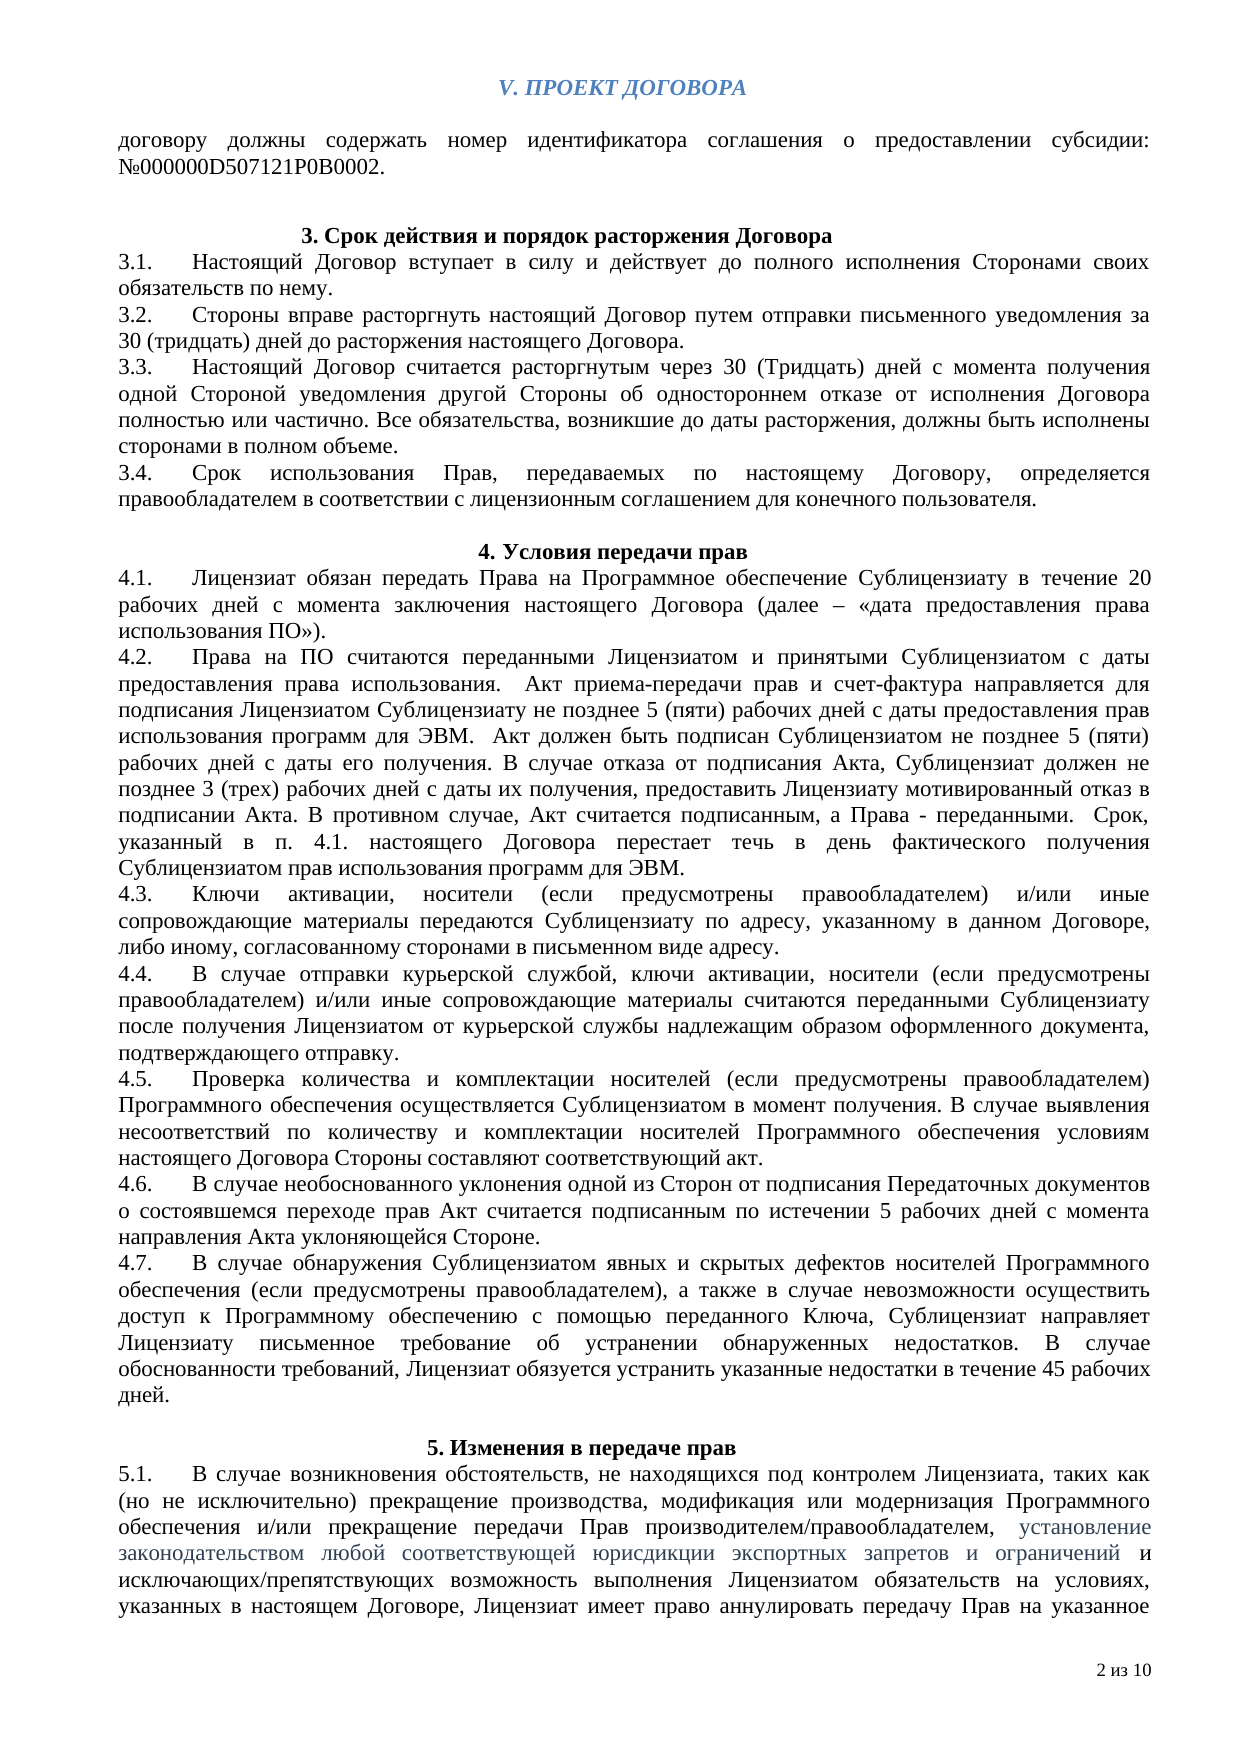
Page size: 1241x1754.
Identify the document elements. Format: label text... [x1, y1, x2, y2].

text 3. Срок действия и порядок расторжения Договора [118, 222, 1152, 248]
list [118, 127, 1152, 179]
text 4.5. Проверка количества и комплектации носителей (если предусмотрены правообладателем) Программного обеспечения осуществляется Сублицензиатом в момент получения. В случае выявления несоответствий по количеству и комплектации носителей Программного обеспечения условиям настоящего Договора Стороны составляют соответствующий акт. [118, 1065, 1152, 1170]
text 3.1. Настоящий Договор вступает в силу и действует до полного исполнения Сторонами своих обязательств по нему. [118, 248, 1152, 301]
text 3.4. Срок использования Прав, передаваемых по настоящему Договору, определяется правообладателем в соответствии с лицензионным соглашением для конечного пользователя. [118, 459, 1152, 512]
text 4.7. В случае обнаружения Сублицензиатом явных и скрытых дефектов носителей Программного обеспечения (если предусмотрены правообладателем), а также в случае невозможности осуществить доступ к Программному обеспечению с помощью переданного Ключа, Сублицензиат направляет Лицензиату письменное требование об устранении обнаруженных недостатков. В случае обоснованности требований, Лицензиат обязуется устранить указанные недостатки в течение 45 рабочих дней. [118, 1249, 1152, 1408]
text 3.3. Настоящий Договор считается расторгнутым через 30 (Тридцать) дней с момента получения одной Стороной уведомления другой Стороны об одностороннем отказе от исполнения Договора полностью или частично. Все обязательства, возникшие до даты расторжения, должны быть исполнены сторонами в полном объеме. [118, 353, 1152, 459]
text 4.1. Лицензиат обязан передать Права на Программное обеспечение Сублицензиату в течение 20 рабочих дней с момента заключения настоящего Договора (далее – «дата предоставления права использования ПО»). [118, 564, 1152, 643]
text 4.3. Ключи активации, носители (если предусмотрены правообладателем) и/или иные сопровождающие материалы передаются Сублицензиату по адресу, указанному в данном Договоре, либо иному, согласованному сторонами в письменном виде адресу. [118, 881, 1152, 959]
text 5. Изменения в передаче прав [118, 1434, 1152, 1460]
text 4.2. Права на ПО считаются переданными Лицензиатом и принятыми Сублицензиатом с даты предоставления права использования. Акт приема-передачи прав и счет-фактура направляется для подписания Лицензиатом Сублицензиату не позднее 5 (пяти) рабочих дней с даты предоставления прав использования программ для ЭВМ. Акт должен быть подписан Сублицензиатом не позднее 5 (пяти) рабочих дней с даты его получения. В случае отказа от подписания Акта, Сублицензиат должен не позднее 3 (трех) рабочих дней с даты их получения, предоставить Лицензиату мотивированный отказ в подписании Акта. В противном случае, Акт считается подписанным, а Права - переданными. Срок, указанный в п. 4.1. настоящего Договора перестает течь в день фактического получения Сублицензиатом прав использования программ для ЭВМ. [118, 643, 1152, 881]
text 4. Условия передачи прав [118, 538, 1152, 564]
text 4.6. В случае необоснованного уклонения одной из Сторон от подписания Передаточных документов о состоявшемся переходе прав Акт считается подписанным по истечении 5 рабочих дней с момента направления Акта уклоняющейся Стороне. [118, 1170, 1152, 1249]
text 3.2. Стороны вправе расторгнуть настоящий Договор путем отправки письменного уведомления за 30 (тридцать) дней до расторжения настоящего Договора. [118, 301, 1152, 353]
text 4.4. В случае отправки курьерской службой, ключи активации, носители (если предусмотрены правообладателем) и/или иные сопровождающие материалы считаются переданными Сублицензиату после получения Лицензиатом от курьерской службы надлежащим образом оформленного документа, подтверждающего отправку. [118, 959, 1152, 1065]
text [118, 1539, 1152, 1618]
